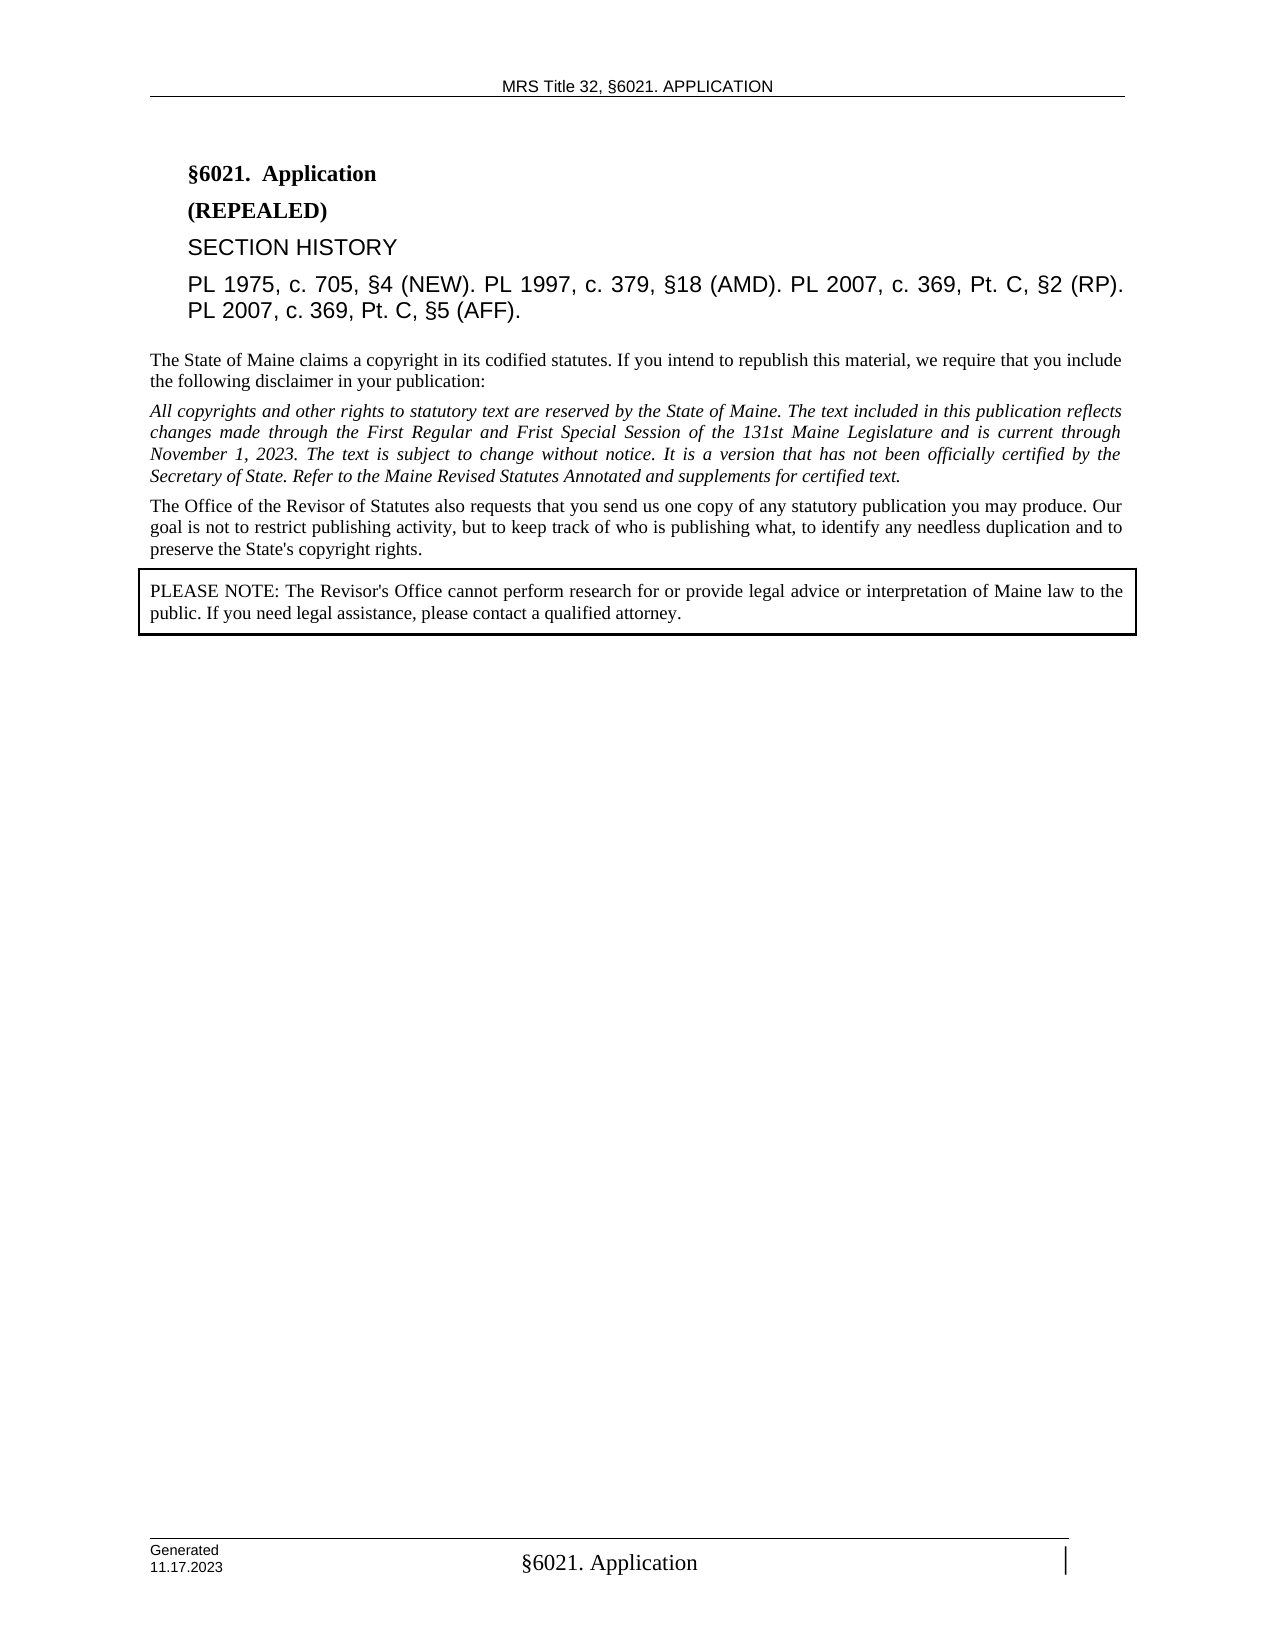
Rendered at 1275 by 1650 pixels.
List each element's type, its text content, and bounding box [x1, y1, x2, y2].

text PLEASE NOTE: The Revisor's Office cannot perform research for or provide legal advice or interpretation of Maine law to the public. If you need legal assistance, please contact a qualified attorney. [140, 570, 1135, 633]
text (REPEALED) [187, 197, 1125, 223]
text §6021. Application [187, 160, 1125, 187]
text All copyrights and other rights to statutory text are reserved by the State of Maine. The text included in this publication reflects changes made through the First Regular and Frist Special Session of the 131st Maine Legislature and is current through November 1, 2023 . The text is subject to change without notice. It is a version that has not been officially certified by the Secretary of State. Refer to the Maine Revised Statutes Annotated and supplements for certified text. [150, 400, 1125, 486]
text SECTION HISTORY [187, 234, 1125, 260]
text The State of Maine claims a copyright in its codified statutes. If you intend to republish this material, we require that you include the following disclaimer in your publication: [150, 348, 1125, 392]
text PL 1975, c. 705, §4 (NEW). PL 1997, c. 379, §18 (AMD). PL 2007, c. 369, Pt. C, §2 (RP). PL 2007, c. 369, Pt. C, §5 (AFF). [187, 271, 1125, 323]
text The Office of the Revisor of Statutes also requests that you send us one copy of any statutory publication you may produce. Our goal is not to restrict publishing activity, but to keep track of who is publishing what, to identify any needless duplication and to preserve the State's copyright rights. [150, 494, 1125, 559]
